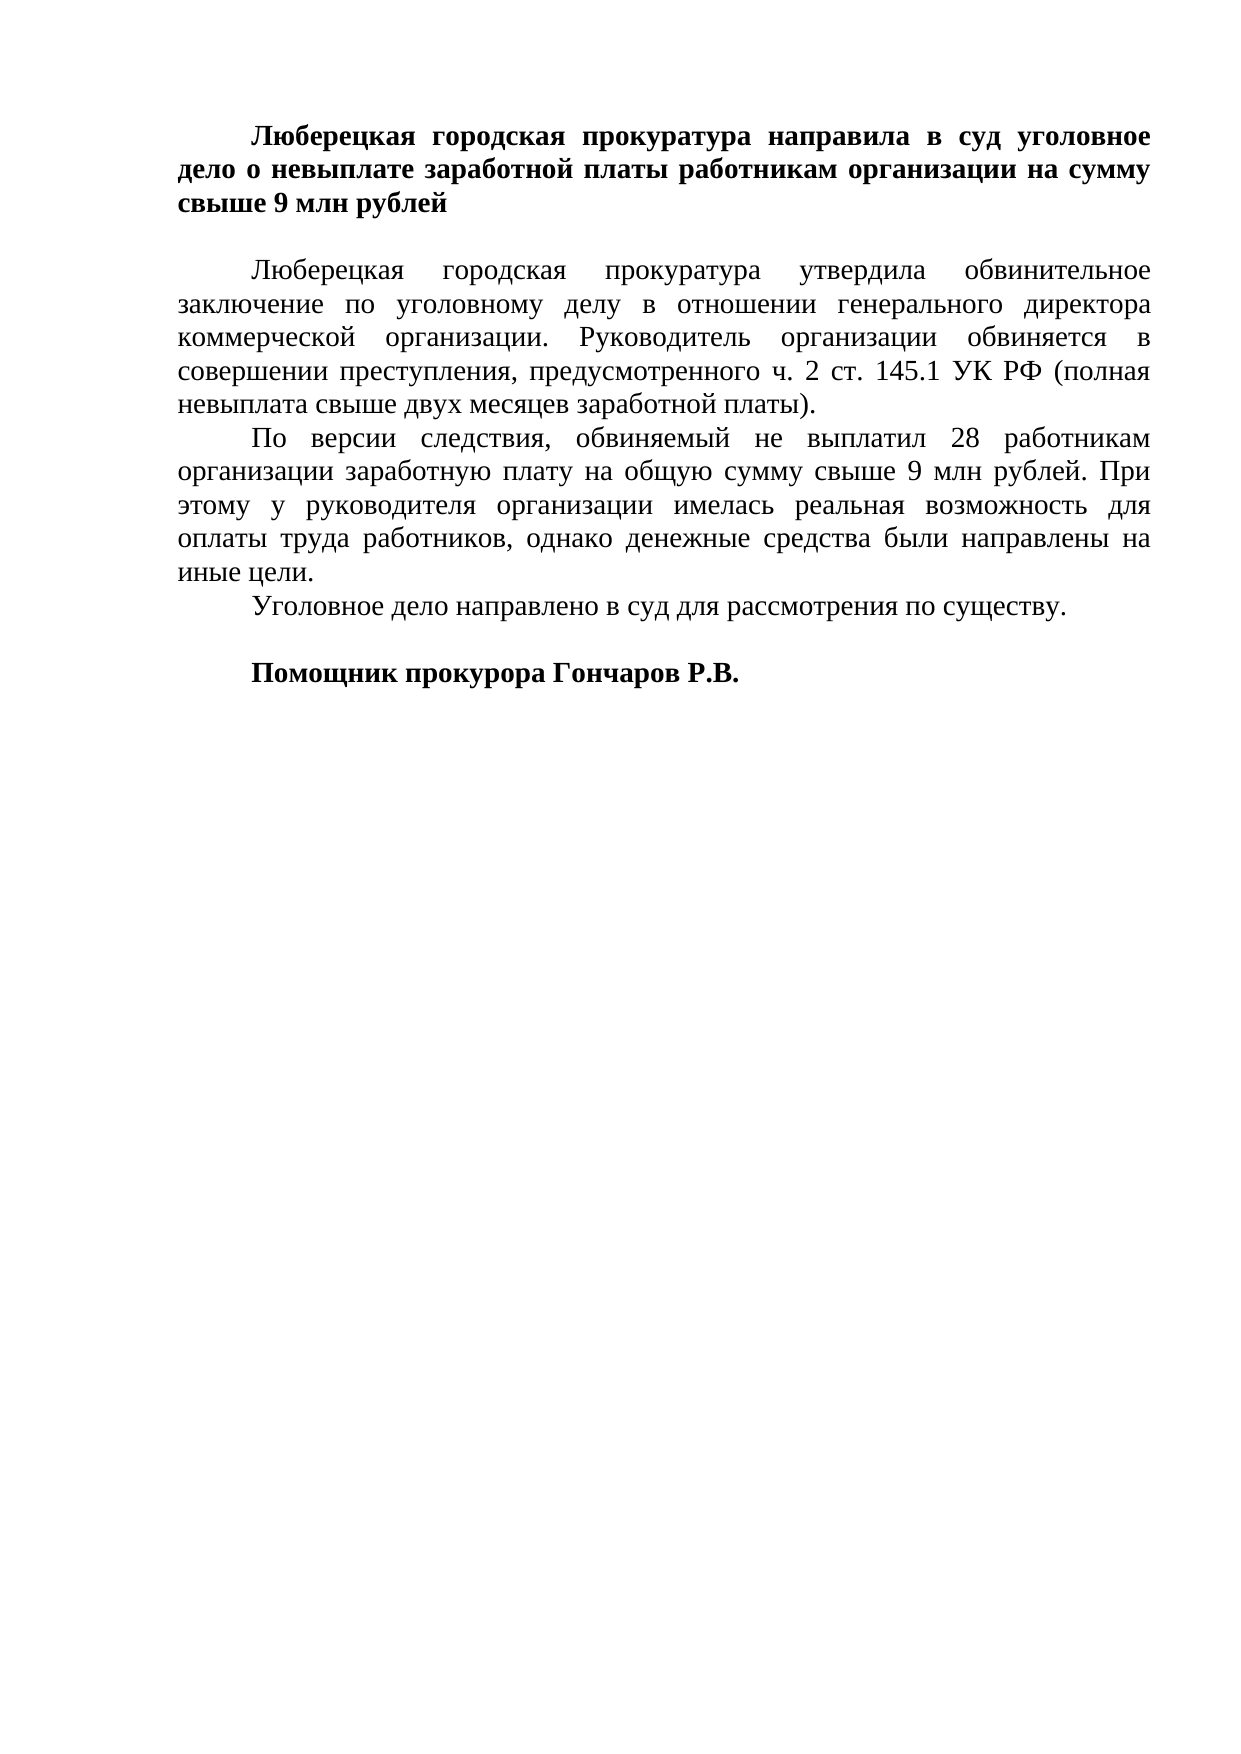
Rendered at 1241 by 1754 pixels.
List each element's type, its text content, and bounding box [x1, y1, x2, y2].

text Помощник прокурора Гончаров Р.В. [177, 655, 1152, 688]
text По версии следствия, обвиняемый не выплатил 28 работникам организации заработную плату на общую сумму свыше 9 млн рублей. При этому у руководителя организации имелась реальная возможность для оплаты труда работников, однако денежные средства были направлены на иные цели. [177, 420, 1152, 588]
text Уголовное дело направлено в суд для рассмотрения по существу. [177, 588, 1152, 621]
text Люберецкая городская прокуратура утвердила обвинительное заключение по уголовному делу в отношении генерального директора коммерческой организации. Руководитель организации обвиняется в совершении преступления, предусмотренного ч. 2 ст. 145.1 УК РФ (полная невыплата свыше двух месяцев заработной платы). [177, 252, 1152, 420]
text Люберецкая городская прокуратура направила в суд уголовное дело о невыплате заработной платы работникам организации на сумму свыше 9 млн рублей [177, 118, 1152, 219]
